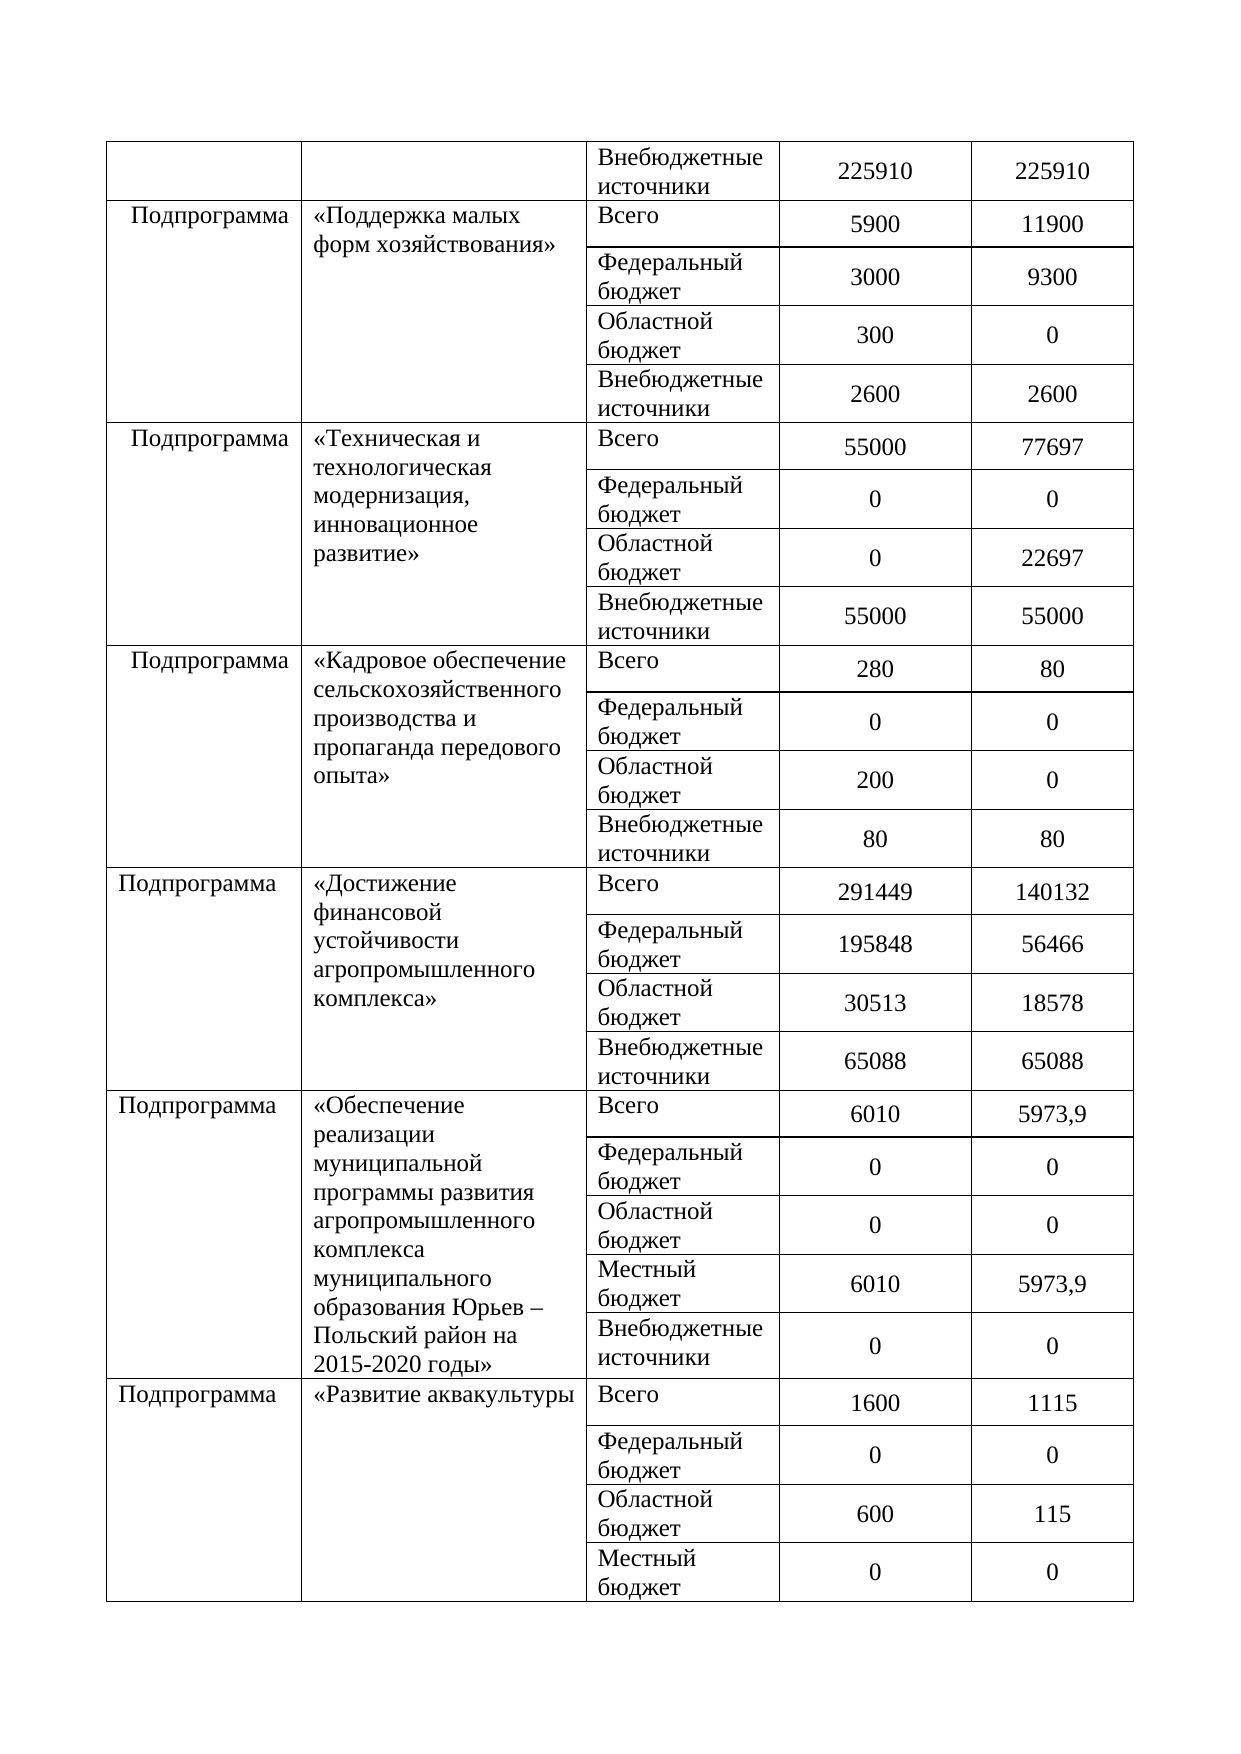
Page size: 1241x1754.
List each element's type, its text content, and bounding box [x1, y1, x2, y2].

table_cell 225910 [972, 142, 1133, 199]
table_cell 5973,9 [972, 1091, 1133, 1136]
table_cell Федеральный бюджет [587, 248, 779, 305]
table_cell 30513 [780, 974, 971, 1031]
table_cell 77697 [972, 423, 1133, 469]
table_cell 195848 [780, 915, 971, 972]
table_cell 5900 [780, 201, 971, 246]
table_cell 0 [972, 470, 1133, 527]
table_cell 0 [972, 1196, 1133, 1253]
table_cell Федеральный бюджет [587, 470, 779, 527]
table_cell 65088 [972, 1032, 1133, 1089]
table_cell 0 [972, 306, 1133, 363]
table_cell 18578 [972, 974, 1133, 1031]
table_cell Подпрограмма [107, 646, 301, 867]
table_cell Подпрограмма [107, 1379, 301, 1601]
table_cell 55000 [972, 587, 1133, 644]
table_cell Федеральный бюджет [587, 1138, 779, 1195]
table_cell Внебюджетные источники [587, 587, 779, 644]
table_cell 80 [780, 810, 971, 867]
table_cell Областной бюджет [587, 1196, 779, 1253]
table_cell 0 [780, 529, 971, 586]
table_cell 225910 [780, 142, 971, 199]
table_cell Подпрограмма [107, 201, 301, 422]
table_cell Подпрограмма [107, 868, 301, 1089]
table_cell 115 [972, 1485, 1133, 1542]
table_cell Областной бюджет [587, 306, 779, 363]
table_cell Всего [587, 1379, 779, 1425]
table_cell 55000 [780, 423, 971, 469]
table_cell Подпрограмма [107, 423, 301, 644]
table_cell Подпрограмма [107, 1091, 301, 1378]
table_cell 3000 [780, 248, 971, 305]
table_cell Внебюджетные источники [587, 1313, 779, 1378]
table_cell 280 [780, 646, 971, 691]
table_cell 0 [972, 1426, 1133, 1483]
table_cell Всего [587, 423, 779, 469]
table_cell Всего [587, 646, 779, 691]
table_cell «Техническая и технологическая модернизация, инновационное развитие» [302, 423, 586, 644]
table_cell «Развитие аквакультуры [302, 1379, 586, 1601]
table_cell 0 [780, 1196, 971, 1253]
table_cell 0 [972, 1543, 1133, 1601]
table_cell 0 [780, 1426, 971, 1483]
table_cell 0 [972, 751, 1133, 808]
table_cell Федеральный бюджет [587, 693, 779, 750]
table_cell 140132 [972, 868, 1133, 914]
table_cell 1115 [972, 1379, 1133, 1425]
table_cell 11900 [972, 201, 1133, 246]
table_cell 2600 [972, 365, 1133, 422]
table_cell «Кадровое обеспечение сельскохозяйственного производства и пропаганда передового опыта» [302, 646, 586, 867]
table_cell 6010 [780, 1091, 971, 1136]
table_cell 9300 [972, 248, 1133, 305]
table_cell «Достижение финансовой устойчивости агропромышленного комплекса» [302, 868, 586, 1089]
table_cell 0 [780, 1313, 971, 1378]
table_cell 80 [972, 810, 1133, 867]
table_cell 0 [780, 470, 971, 527]
table_cell Внебюджетные источники [587, 142, 779, 199]
table_cell Федеральный бюджет [587, 1426, 779, 1483]
table_cell «Обеспечение реализации муниципальной программы развития агропромышленного комплекса муниципального образования Юрьев – Польский район на 2015-2020 годы» [302, 1091, 586, 1378]
table_cell Местный бюджет [587, 1543, 779, 1601]
table_cell 1600 [780, 1379, 971, 1425]
table_cell 56466 [972, 915, 1133, 972]
table_cell Областной бюджет [587, 1485, 779, 1542]
table_cell Местный бюджет [587, 1255, 779, 1312]
table_cell 22697 [972, 529, 1133, 586]
table_cell 0 [780, 693, 971, 750]
table_cell Всего [587, 1091, 779, 1136]
table_cell Областной бюджет [587, 974, 779, 1031]
table_cell 200 [780, 751, 971, 808]
table_cell Внебюджетные источники [587, 1032, 779, 1089]
table_cell Всего [587, 868, 779, 914]
table_cell «Поддержка малых форм хозяйствования» [302, 201, 586, 422]
table_cell Областной бюджет [587, 751, 779, 808]
table_cell 65088 [780, 1032, 971, 1089]
table_cell 0 [972, 1138, 1133, 1195]
table_cell 80 [972, 646, 1133, 691]
table_cell Федеральный бюджет [587, 915, 779, 972]
table_cell 2600 [780, 365, 971, 422]
table_cell Внебюджетные источники [587, 365, 779, 422]
table_cell Внебюджетные источники [587, 810, 779, 867]
table_cell 291449 [780, 868, 971, 914]
table_cell 0 [972, 693, 1133, 750]
table_cell 5973,9 [972, 1255, 1133, 1312]
table_cell 600 [780, 1485, 971, 1542]
table_cell 300 [780, 306, 971, 363]
table_cell 6010 [780, 1255, 971, 1312]
table_cell 55000 [780, 587, 971, 644]
table_cell Всего [587, 201, 779, 246]
table_cell 0 [780, 1138, 971, 1195]
table_cell 0 [780, 1543, 971, 1601]
table_cell Областной бюджет [587, 529, 779, 586]
table_cell 0 [972, 1313, 1133, 1378]
